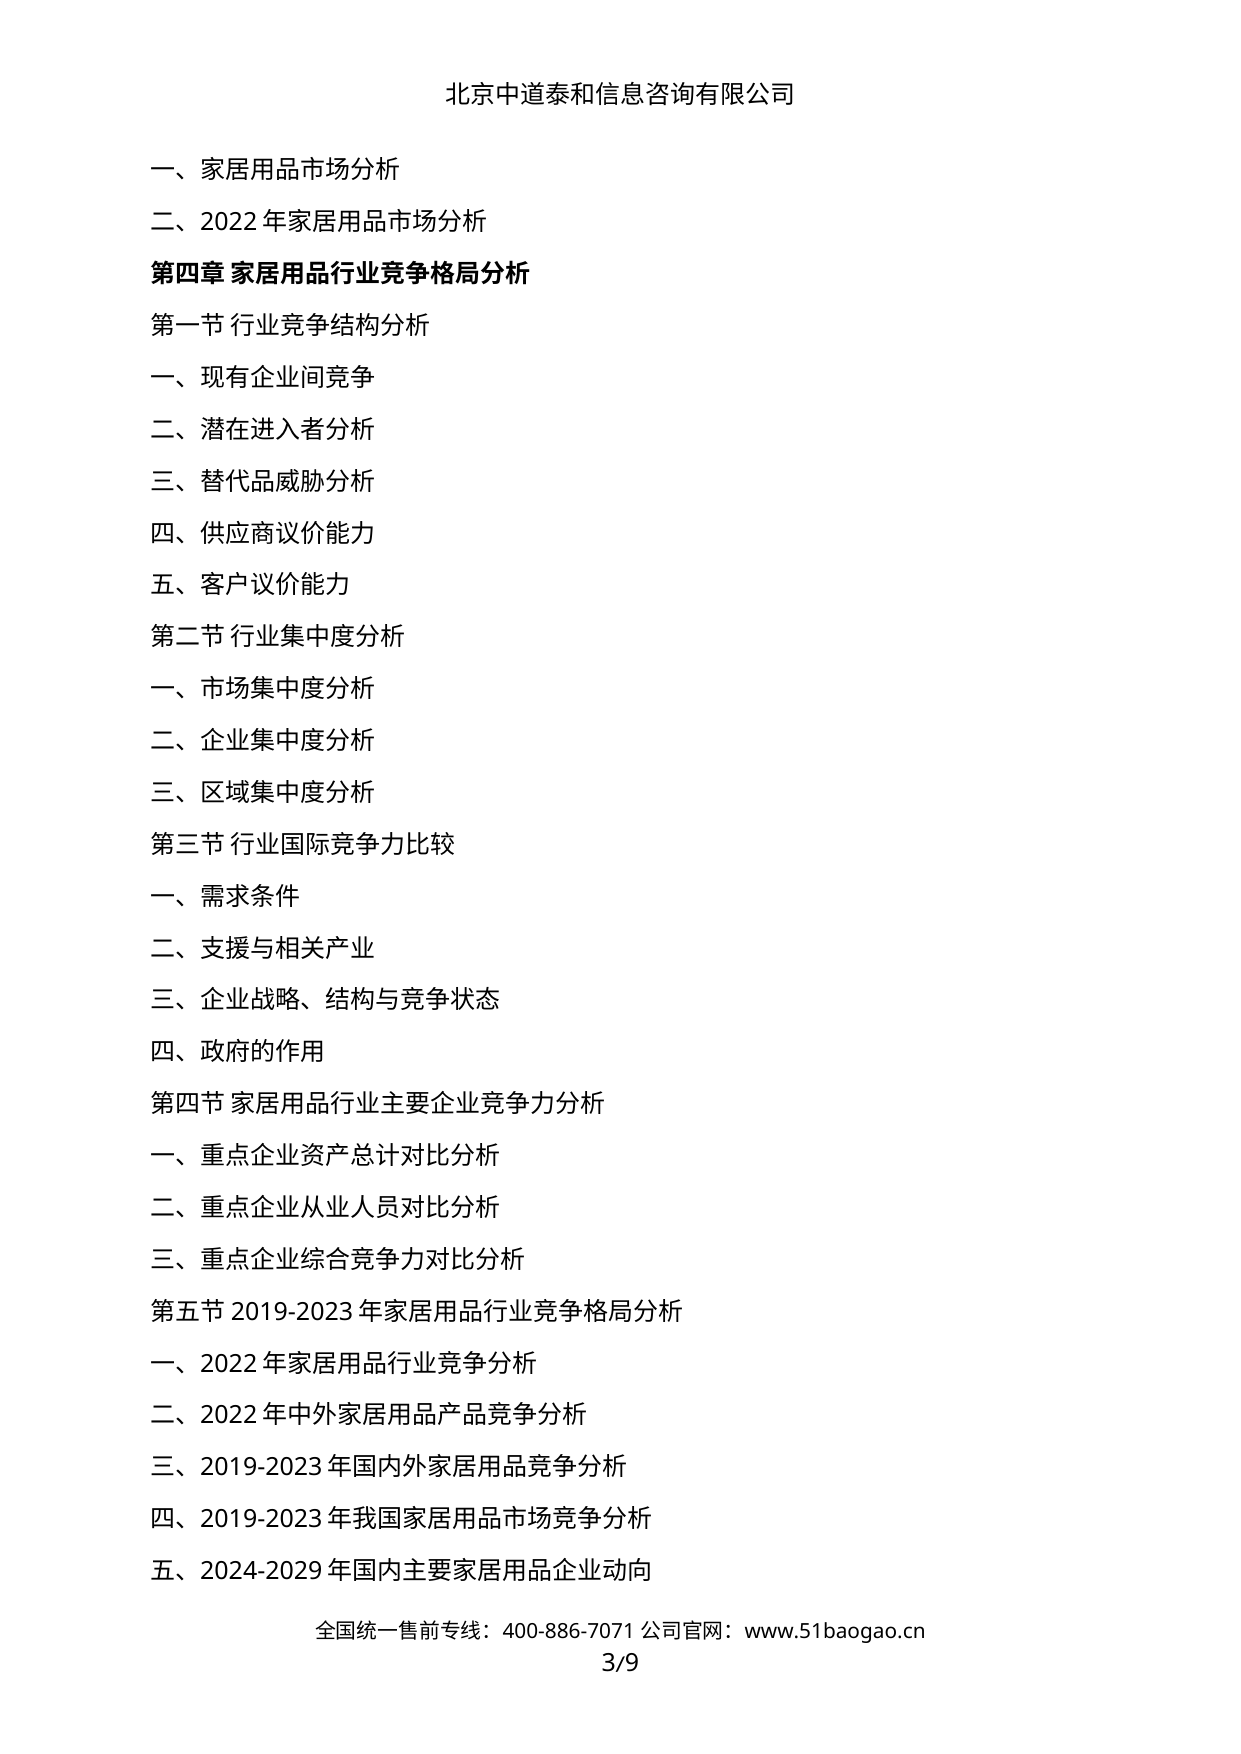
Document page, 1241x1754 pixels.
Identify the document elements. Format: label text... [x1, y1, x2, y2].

text 二、2022年中外家居用品产品竞争分析 [150, 1395, 1090, 1431]
text 二、支援与相关产业 [150, 928, 1090, 964]
text 三、2019-2023年国内外家居用品竞争分析 [150, 1447, 1090, 1483]
text 一、市场集中度分析 [150, 669, 1090, 705]
text 四、供应商议价能力 [150, 513, 1090, 549]
text 第五节 2019-2023年家居用品行业竞争格局分析 [150, 1291, 1090, 1327]
text 三、企业战略、结构与竞争状态 [150, 980, 1090, 1016]
text 第四章 家居用品行业竞争格局分析 [150, 254, 1090, 290]
text 二、企业集中度分析 [150, 721, 1090, 757]
text 四、政府的作用 [150, 1032, 1090, 1068]
text 一、重点企业资产总计对比分析 [150, 1136, 1090, 1172]
text 第二节 行业集中度分析 [150, 617, 1090, 653]
text 二、2022年家居用品市场分析 [150, 202, 1090, 238]
text 二、重点企业从业人员对比分析 [150, 1187, 1090, 1224]
text 一、家居用品市场分析 [150, 150, 1090, 186]
text 一、现有企业间竞争 [150, 357, 1090, 394]
text 五、客户议价能力 [150, 565, 1090, 601]
text 三、替代品威胁分析 [150, 461, 1090, 497]
text 一、2022年家居用品行业竞争分析 [150, 1343, 1090, 1379]
text 第四节 家居用品行业主要企业竞争力分析 [150, 1084, 1090, 1120]
text 二、潜在进入者分析 [150, 409, 1090, 446]
text 第三节 行业国际竞争力比较 [150, 824, 1090, 861]
text 四、2019-2023年我国家居用品市场竞争分析 [150, 1499, 1090, 1535]
text 一、需求条件 [150, 876, 1090, 912]
text 三、重点企业综合竞争力对比分析 [150, 1239, 1090, 1276]
text 第一节 行业竞争结构分析 [150, 306, 1090, 342]
text 三、区域集中度分析 [150, 772, 1090, 809]
text 五、2024-2029年国内主要家居用品企业动向 [150, 1551, 1090, 1587]
